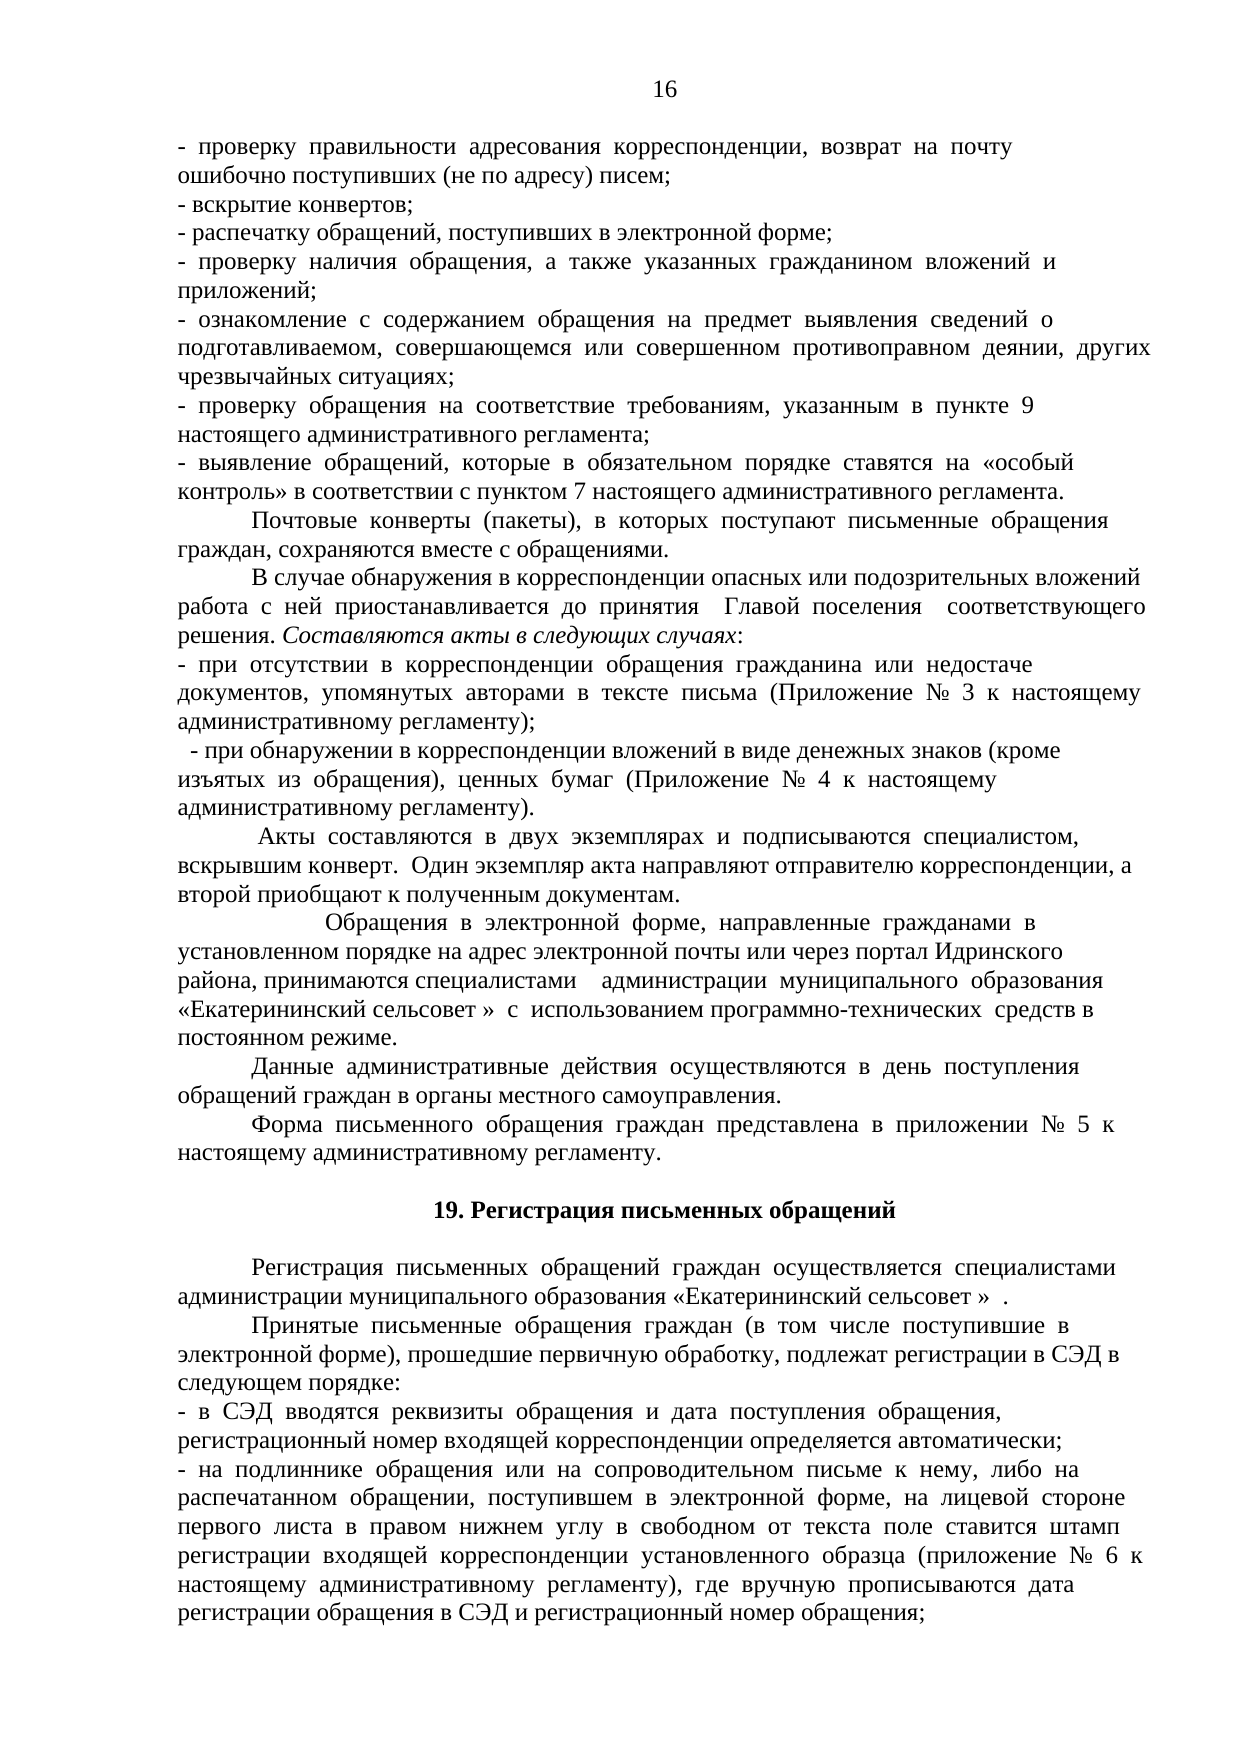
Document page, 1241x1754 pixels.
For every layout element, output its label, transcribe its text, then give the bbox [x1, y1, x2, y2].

text регистрационный номер входящей корреспонденции определяется автоматически; [177, 1425, 1152, 1454]
text - ознакомление с содержанием обращения на предмет выявления сведений о [177, 304, 1152, 332]
text - проверку обращения на соответствие требованиям, указанным в пункте 9 [177, 390, 1152, 419]
text Почтовые конверты (пакеты), в которых поступают письменные обращения [177, 505, 1152, 534]
text распечатанном обращении, поступившем в электронной форме, на лицевой стороне [177, 1482, 1152, 1511]
text регистрации обращения в СЭД и регистрационный номер обращения; [177, 1597, 1152, 1626]
text 19. Регистрация письменных обращений [177, 1195, 1152, 1224]
text Форма письменного обращения граждан представлена в приложении № 5 к [177, 1109, 1152, 1137]
text решения. Составляются акты в следующих случаях: [177, 620, 1152, 649]
text настоящему административному регламенту), где вручную прописываются дата [177, 1569, 1152, 1597]
text работа с ней приостанавливается до принятия Главой поселения соответствующего [177, 591, 1152, 620]
text вскрывшим конверт. Один экземпляр акта направляют отправителю корреспонденции, а [177, 850, 1152, 879]
text Принятые письменные обращения граждан (в том числе поступившие в [177, 1310, 1152, 1339]
text В случае обнаружения в корреспонденции опасных или подозрительных вложений [177, 562, 1152, 591]
text - при обнаружении в корреспонденции вложений в виде денежных знаков (кроме [177, 735, 1152, 764]
text - вскрытие конвертов; [177, 189, 1152, 217]
text администрации муниципального образования «Екатерининский сельсовет » . [177, 1281, 1152, 1310]
text приложений; [177, 275, 1152, 304]
text регистрации входящей корреспонденции установленного образца (приложение № 6 к [177, 1540, 1152, 1569]
text - проверку правильности адресования корреспонденции, возврат на почту [177, 131, 1152, 160]
text обращений граждан в органы местного самоуправления. [177, 1080, 1152, 1109]
text Акты составляются в двух экземплярах и подписываются специалистом, [177, 821, 1152, 850]
text настоящего административного регламента; [177, 419, 1152, 447]
text - на подлиннике обращения или на сопроводительном письме к нему, либо на [177, 1454, 1152, 1482]
text административному регламенту); [177, 706, 1152, 735]
text административному регламенту). [177, 792, 1152, 821]
text документов, упомянутых авторами в тексте письма (Приложение № 3 к настоящему [177, 677, 1152, 706]
text ошибочно поступивших (не по адресу) писем; [177, 160, 1152, 189]
text первого листа в правом нижнем углу в свободном от текста поле ставится штамп [177, 1511, 1152, 1540]
text чрезвычайных ситуациях; [177, 361, 1152, 390]
text настоящему административному регламенту. [177, 1137, 1152, 1166]
text - при отсутствии в корреспонденции обращения гражданина или недостаче [177, 649, 1152, 677]
text - в СЭД вводятся реквизиты обращения и дата поступления обращения, [177, 1396, 1152, 1425]
text следующем порядке: [177, 1367, 1152, 1396]
text изъятых из обращения), ценных бумаг (Приложение № 4 к настоящему [177, 764, 1152, 792]
text граждан, сохраняются вместе с обращениями. [177, 534, 1152, 562]
text второй приобщают к полученным документам. Обращения в электронной форме, направленные гражданами в установленном порядке на адрес электронной почты или через портал Идринского района, принимаются специалистами администрации муниципального образования «Екатерининский сельсовет » с использованием программно-технических средств в постоянном режиме. [177, 879, 1152, 1051]
text Данные административные действия осуществляются в день поступления [177, 1051, 1152, 1080]
text Регистрация письменных обращений граждан осуществляется специалистами [177, 1252, 1152, 1281]
text контроль» в соответствии с пунктом 7 настоящего административного регламента. [177, 476, 1152, 505]
text - выявление обращений, которые в обязательном порядке ставятся на «особый [177, 447, 1152, 476]
text электронной форме), прошедшие первичную обработку, подлежат регистрации в СЭД в [177, 1339, 1152, 1367]
text - распечатку обращений, поступивших в электронной форме; [177, 217, 1152, 246]
text подготавливаемом, совершающемся или совершенном противоправном деянии, других [177, 332, 1152, 361]
text - проверку наличия обращения, а также указанных гражданином вложений и [177, 246, 1152, 275]
